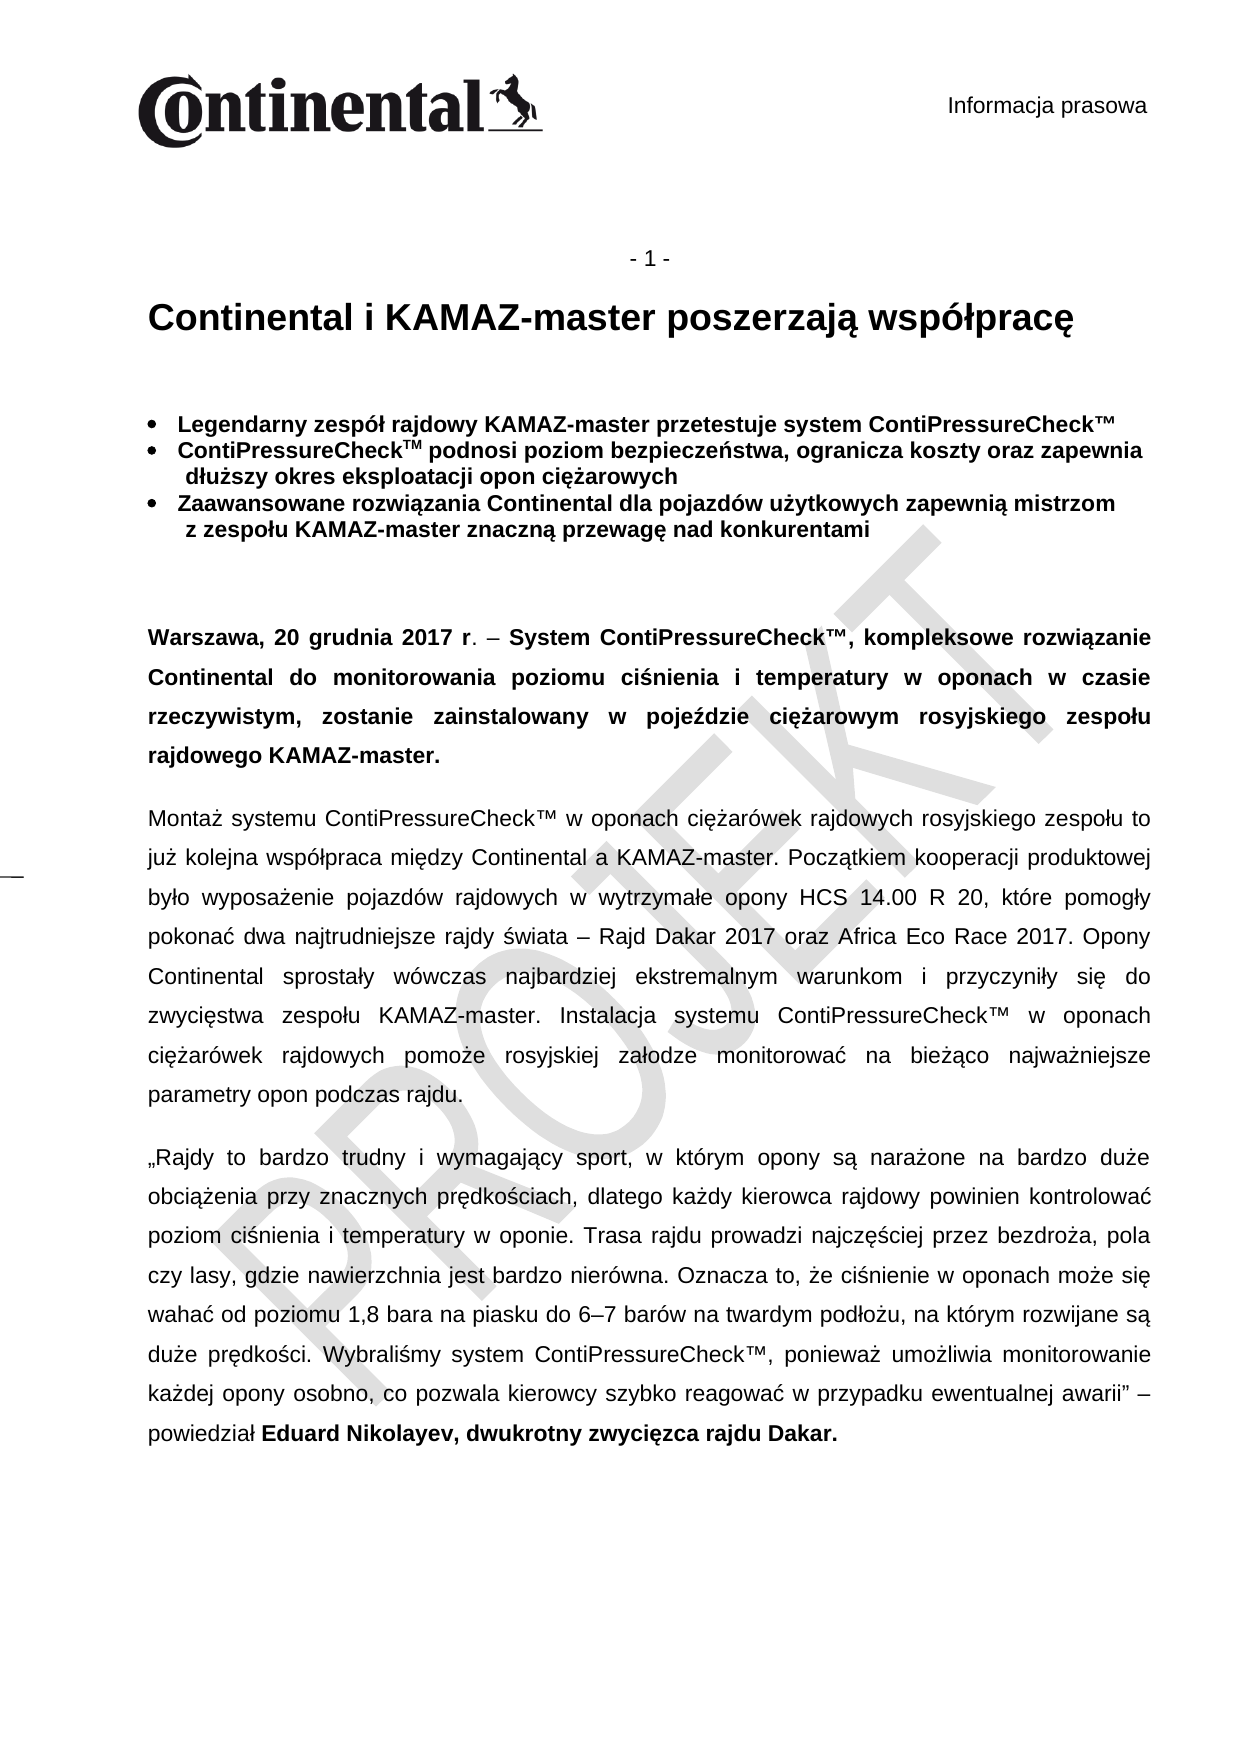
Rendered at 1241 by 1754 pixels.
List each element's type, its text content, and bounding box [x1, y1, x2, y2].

list „Rajdy to bardzo trudny i wymagający sport, w którym opony są narażone na bardzo duże obciążenia przy znacznych prędkościach, dlatego każdy kierowca rajdowy powinien kontrolować poziom ciśnienia i temperatury w oponie. Trasa rajdu prowadzi najczęściej przez bezdroża, pola czy lasy, gdzie nawierzchnia jest bardzo nierówna. Oznacza to, że ciśnienie w oponach może się wahać od poziomu 1,8 bara na piasku do 6–7 barów na twardym podłożu, na którym rozwijane są duże prędkości. Wybraliśmy system ContiPressureCheck™, ponieważ umożliwia monitorowanie każdej opony osobno, co pozwala kierowcy szybko reagować w przypadku ewentualnej awarii” – powiedział Eduard Nikolayev, dwukrotny zwycięzca rajdu Dakar. [148, 1143, 1152, 1446]
picture [137, 71, 545, 150]
text Continental i KAMAZ-master poszerzają współpracę [148, 295, 1211, 338]
list ContiPressureCheckTM podnosi poziom bezpieczeństwa, ogranicza koszty oraz zapewnia dłuższy okres eksploatacji opon ciężarowych [148, 437, 1211, 490]
list Montaż systemu ContiPressureCheck™ w oponach ciężarówek rajdowych rosyjskiego zespołu to już kolejna współpraca między Continental a KAMAZ-master. Początkiem kooperacji produktowej było wyposażenie pojazdów rajdowych w wytrzymałe opony HCS 14.00 R 20, które pomogły pokonać dwa najtrudniejsze rajdy świata – Rajd Dakar 2017 oraz Africa Eco Race 2017. Opony Continental sprostały wówczas najbardziej ekstremalnym warunkom i przyczyniły się do zwycięstwa zespołu KAMAZ-master. Instalacja systemu ContiPressureCheck™ w oponach ciężarówek rajdowych pomoże rosyjskiej załodze monitorować na bieżąco najważniejsze parametry opon podczas rajdu. [148, 805, 1152, 1107]
list Legendarny zespół rajdowy KAMAZ-master przetestuje system ContiPressureCheck™ [148, 411, 1211, 437]
list Warszawa, 20 grudnia 2017 r. – System ContiPressureCheck™, kompleksowe rozwiązanie Continental do monitorowania poziomu ciśnienia i temperatury w oponach w czasie rzeczywistym, zostanie zainstalowany w pojeździe ciężarowym rosyjskiego zespołu rajdowego KAMAZ-master. [148, 624, 1152, 769]
list Zaawansowane rozwiązania Continental dla pojazdów użytkowych zapewnią mistrzom z zespołu KAMAZ-master znaczną przewagę nad konkurentami [148, 490, 1211, 542]
